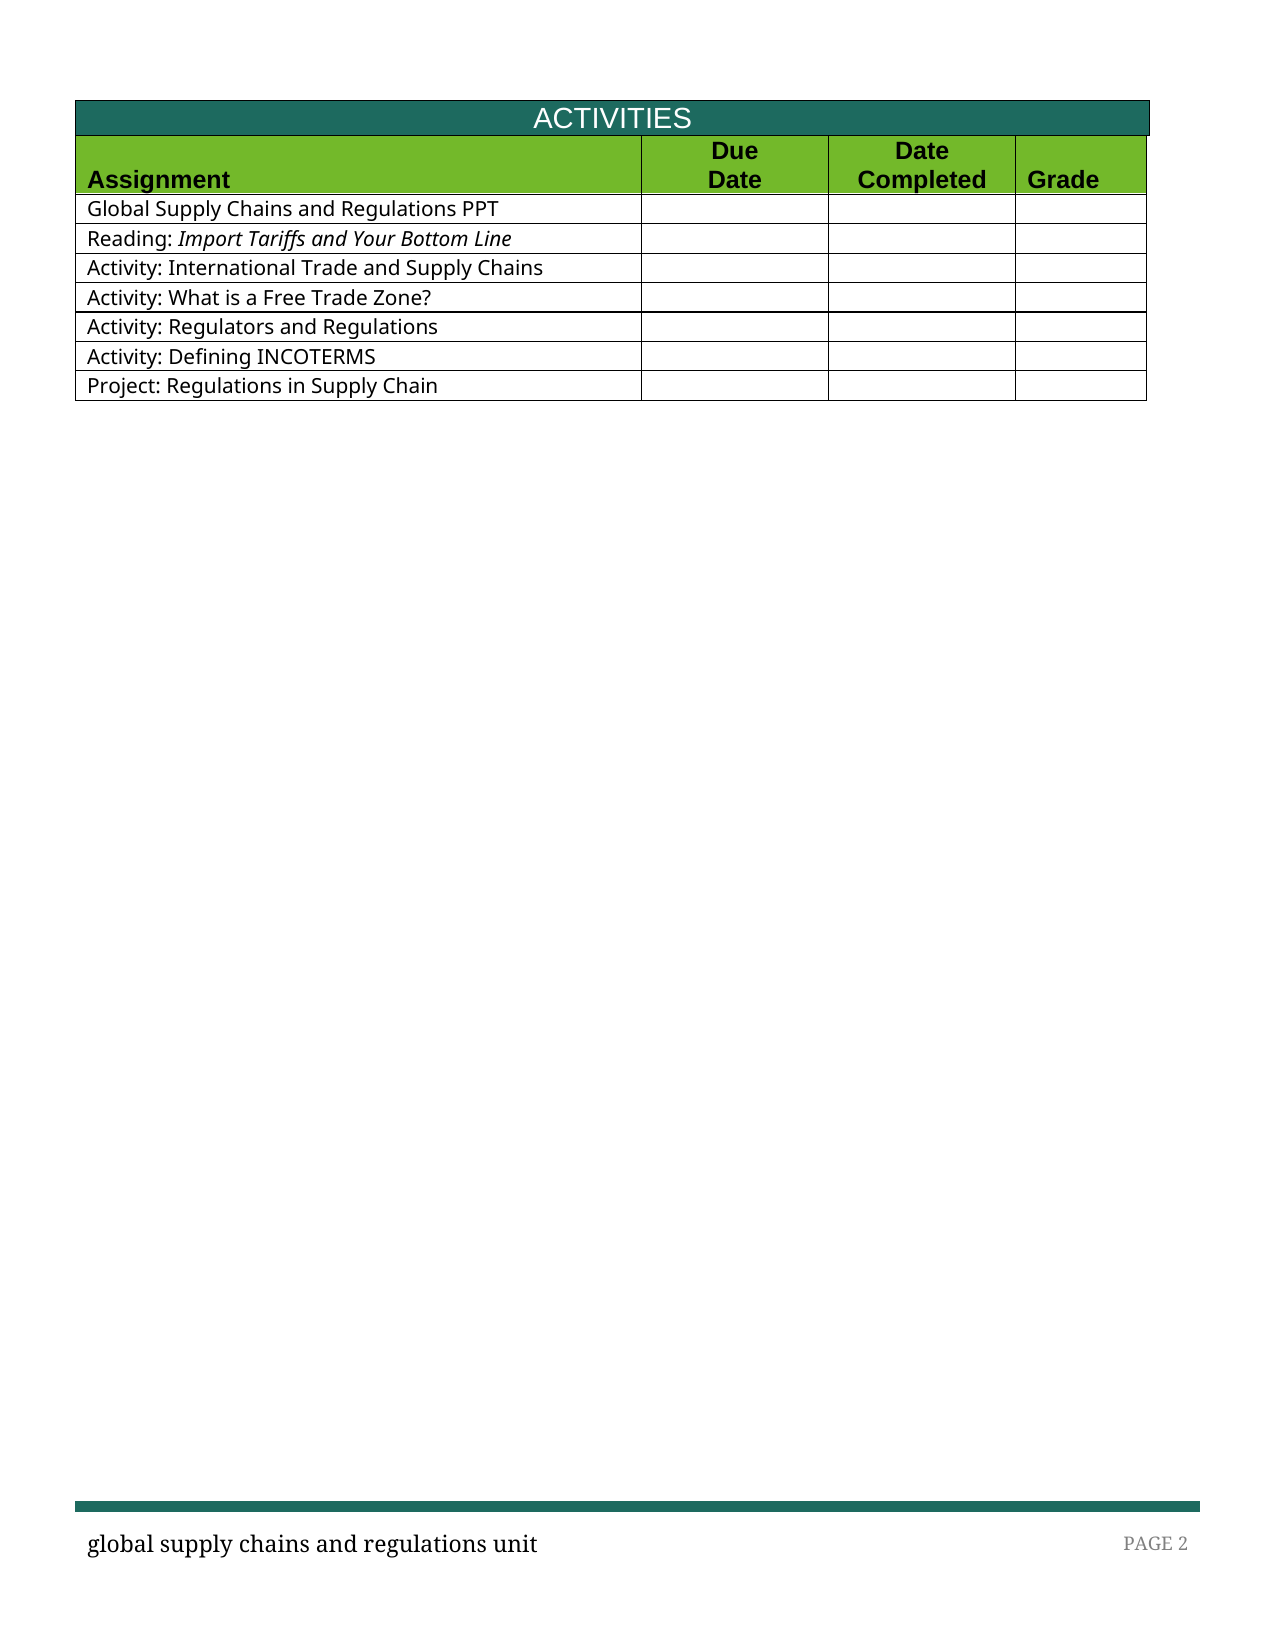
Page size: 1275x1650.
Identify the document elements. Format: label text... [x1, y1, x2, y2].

table_cell Due Date [642, 136, 828, 193]
table_cell Activity: Defining INCOTERMS [76, 342, 641, 370]
table_cell Activity: Regulators and Regulations [76, 313, 641, 341]
table_cell [642, 254, 828, 282]
table_cell [829, 254, 1015, 282]
table_cell [642, 283, 828, 311]
table_cell Reading: Import Tariffs and Your Bottom Line [76, 224, 641, 252]
table_cell [1016, 313, 1146, 341]
table_cell [642, 313, 828, 341]
table_cell Activity: International Trade and Supply Chains [76, 254, 641, 282]
table_cell [1016, 224, 1146, 252]
table_cell Global Supply Chains and Regulations PPT [76, 195, 641, 223]
table_cell [642, 371, 828, 400]
table_cell [1016, 371, 1146, 400]
table_cell [642, 342, 828, 370]
table_cell [829, 224, 1015, 252]
table_cell Activity: What is a Free Trade Zone? [76, 283, 641, 311]
table_cell [829, 342, 1015, 370]
table_cell [829, 371, 1015, 400]
table_cell [829, 283, 1015, 311]
table_cell [642, 195, 828, 223]
table_cell [1016, 195, 1146, 223]
table_cell Grade [1016, 136, 1146, 193]
table_cell [1016, 283, 1146, 311]
table_cell [829, 313, 1015, 341]
table_cell Project: Regulations in Supply Chain [76, 371, 641, 400]
table_cell [1016, 254, 1146, 282]
table_cell [642, 224, 828, 252]
table_cell [829, 195, 1015, 223]
table_cell Assignment [76, 136, 641, 193]
table_cell Date Completed [829, 136, 1015, 193]
table_cell [1016, 342, 1146, 370]
table_header ACTIVITIES [76, 101, 1149, 135]
